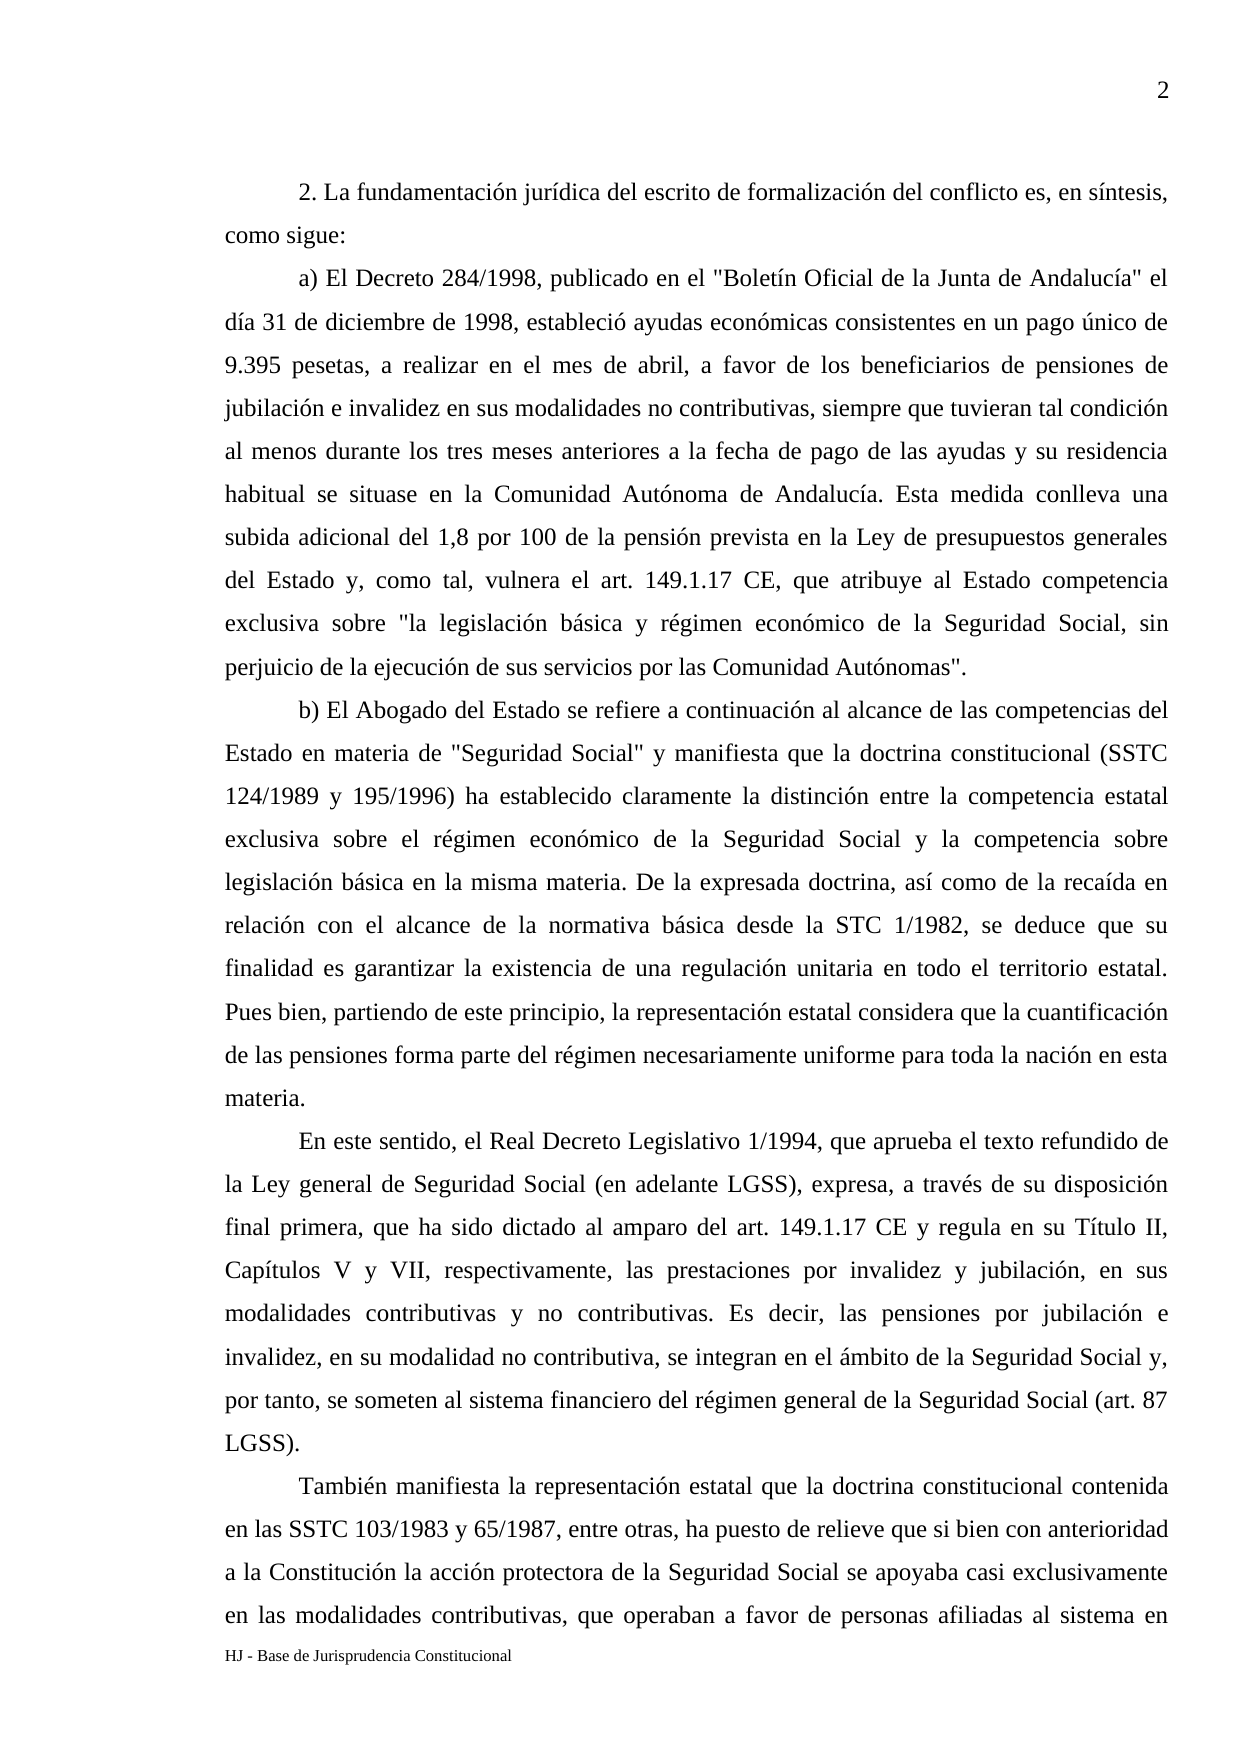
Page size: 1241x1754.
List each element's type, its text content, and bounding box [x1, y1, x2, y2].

text a) El Decreto 284/1998, publicado en el "Boletín Oficial de la Junta de Andalucía" el día 31 de diciembre de 1998, estableció ayudas económicas consistentes en un pago único de 9.395 pesetas, a realizar en el mes de abril, a favor de los beneficiarios de pensiones de jubilación e invalidez en sus modalidades no contributivas, siempre que tuvieran tal condición al menos durante los tres meses anteriores a la fecha de pago de las ayudas y su residencia habitual se situase en la Comunidad Autónoma de Andalucía. Esta medida conlleva una subida adicional del 1,8 por 100 de la pensión prevista en la Ley de presupuestos generales del Estado y, como tal, vulnera el art. 149.1.17 CE, que atribuye al Estado competencia exclusiva sobre "la legislación básica y régimen económico de la Seguridad Social, sin perjuicio de la ejecución de sus servicios por las Comunidad Autónomas". [224, 263, 1169, 680]
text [224, 1471, 1169, 1629]
text 2. La fundamentación jurídica del escrito de formalización del conflicto es, en síntesis, como sigue: [224, 177, 1169, 249]
text b) El Abogado del Estado se refiere a continuación al alcance de las competencias del Estado en materia de "Seguridad Social" y manifiesta que la doctrina constitucional (SSTC 124/1989 y 195/1996) ha establecido claramente la distinción entre la competencia estatal exclusiva sobre el régimen económico de la Seguridad Social y la competencia sobre legislación básica en la misma materia. De la expresada doctrina, así como de la recaída en relación con el alcance de la normativa básica desde la STC 1/1982, se deduce que su finalidad es garantizar la existencia de una regulación unitaria en todo el territorio estatal. Pues bien, partiendo de este principio, la representación estatal considera que la cuantificación de las pensiones forma parte del régimen necesariamente uniforme para toda la nación en esta materia. [224, 695, 1169, 1112]
text En este sentido, el Real Decreto Legislativo 1/1994, que aprueba el texto refundido de la Ley general de Seguridad Social (en adelante LGSS), expresa, a través de su disposición final primera, que ha sido dictado al amparo del art. 149.1.17 CE y regula en su Título II, Capítulos V y VII, respectivamente, las prestaciones por invalidez y jubilación, en sus modalidades contributivas y no contributivas. Es decir, las pensiones por jubilación e invalidez, en su modalidad no contributiva, se integran en el ámbito de la Seguridad Social y, por tanto, se someten al sistema financiero del régimen general de la Seguridad Social (art. 87 LGSS). [224, 1126, 1169, 1457]
